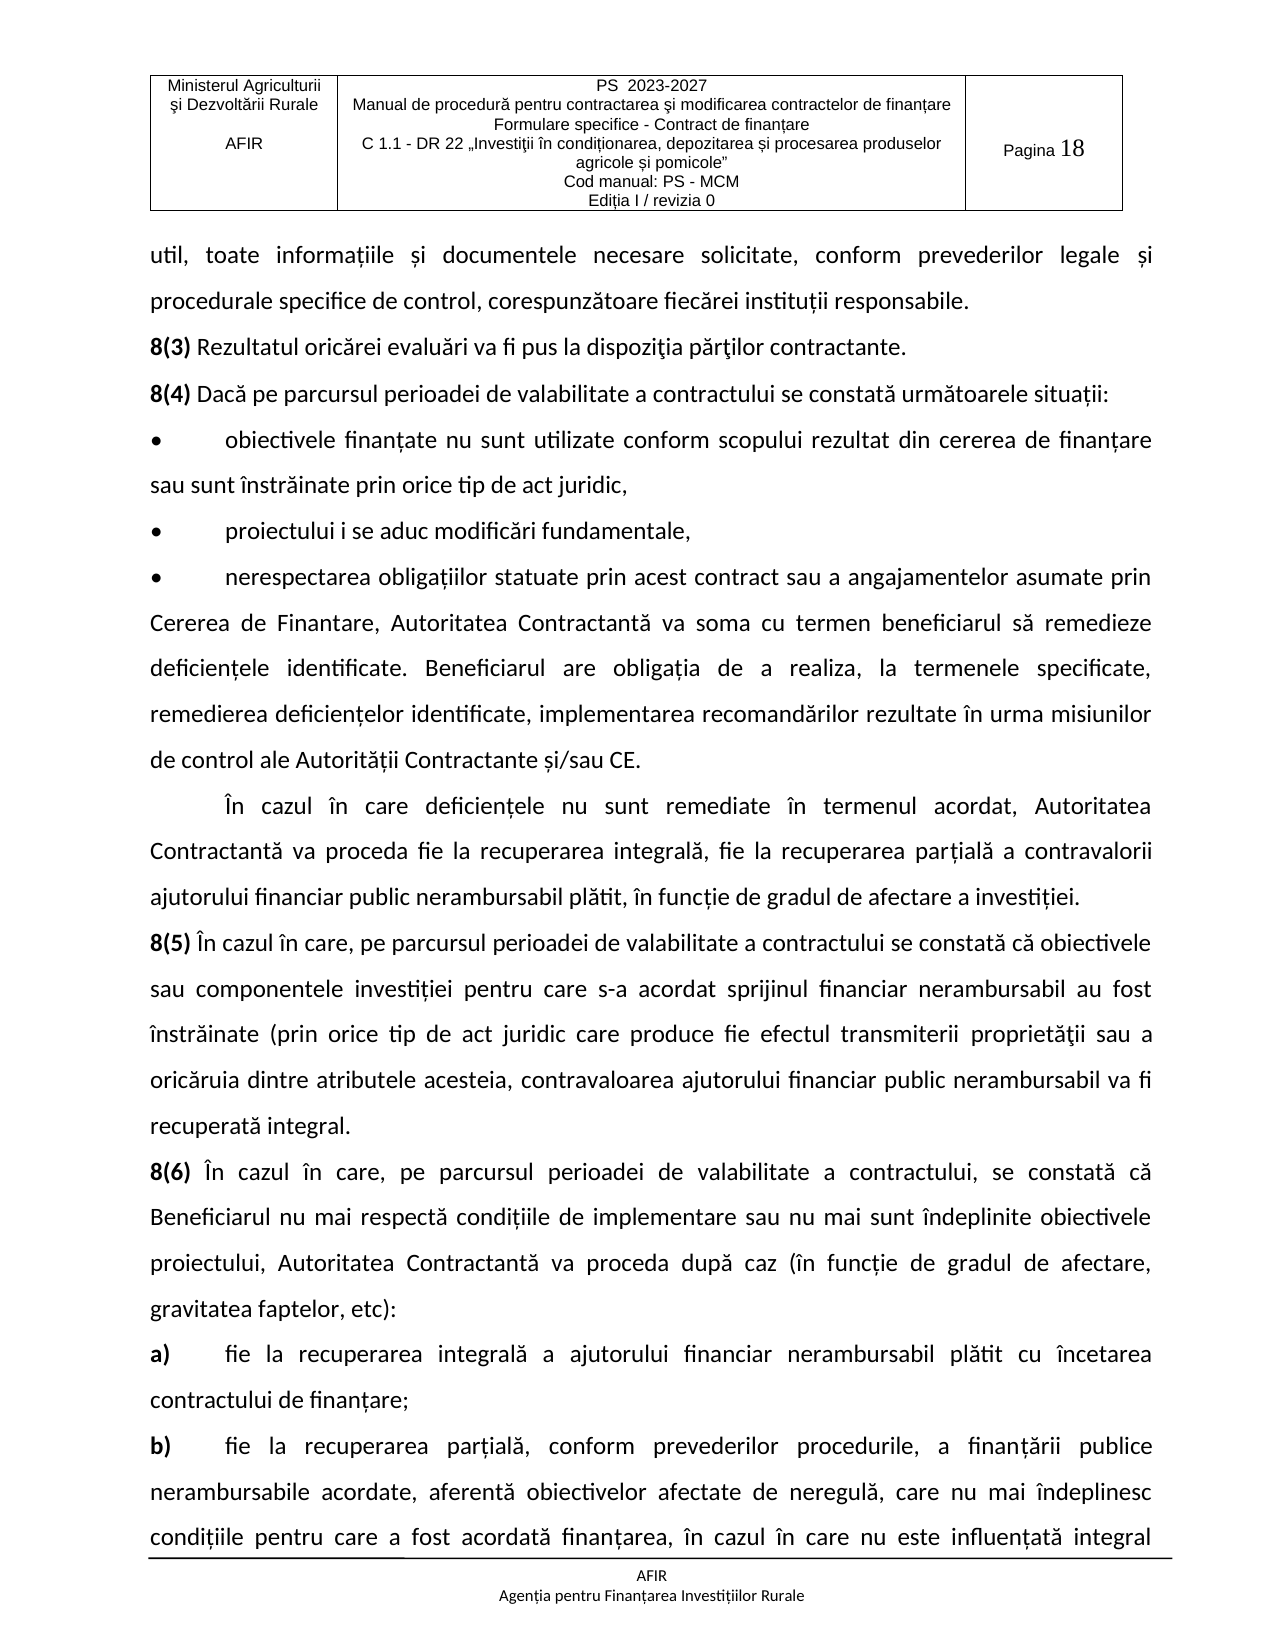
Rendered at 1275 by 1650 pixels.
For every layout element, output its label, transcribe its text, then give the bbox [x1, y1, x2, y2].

text • obiectivele finanţate nu sunt utilizate conform scopului rezultat din cererea de finanţare sau sunt înstrăinate prin orice tip de act juridic, [150, 424, 1153, 500]
text • proiectului i se aduc modificări fundamentale, [150, 515, 1153, 546]
text 8(4) Dacă pe parcursul perioadei de valabilitate a contractului se constată următoarele situaţii: [150, 378, 1153, 409]
text 8(3) Rezultatul oricărei evaluări va fi pus la dispoziţia părţilor contractante. [150, 331, 1153, 361]
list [150, 1430, 1153, 1552]
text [150, 239, 1153, 316]
text 8(6) În cazul în care, pe parcursul perioadei de valabilitate a contractului, se constată că Beneficiarul nu mai respectă condiţiile de implementare sau nu mai sunt îndeplinite obiectivele proiectului, Autoritatea Contractantă va proceda după caz (în funcţie de gradul de afectare, gravitatea faptelor, etc): [150, 1156, 1153, 1323]
list fie la recuperarea integrală a ajutorului financiar nerambursabil plătit cu încetarea contractului de finanţare; [150, 1338, 1153, 1415]
text În cazul în care deficienţele nu sunt remediate în termenul acordat, Autoritatea Contractantă va proceda fie la recuperarea integrală, fie la recuperarea parțială a contravalorii ajutorului financiar public nerambursabil plătit, în funcție de gradul de afectare a investiției. [150, 790, 1153, 912]
text 8(5) În cazul în care, pe parcursul perioadei de valabilitate a contractului se constată că obiectivele sau componentele investiţiei pentru care s-a acordat sprijinul financiar nerambursabil au fost înstrăinate (prin orice tip de act juridic care produce fie efectul transmiterii proprietăţii sau a oricăruia dintre atributele acesteia, contravaloarea ajutorului financiar public nerambursabil va fi recuperată integral. [150, 927, 1153, 1140]
text • nerespectarea obligaţiilor statuate prin acest contract sau a angajamentelor asumate prin Cererea de Finantare, Autoritatea Contractantă va soma cu termen beneficiarul să remedieze deficienţele identificate. Beneficiarul are obligaţia de a realiza, la termenele specificate, remedierea deficienţelor identificate, implementarea recomandărilor rezultate în urma misiunilor de control ale Autorităţii Contractante şi/sau CE. [150, 561, 1153, 774]
